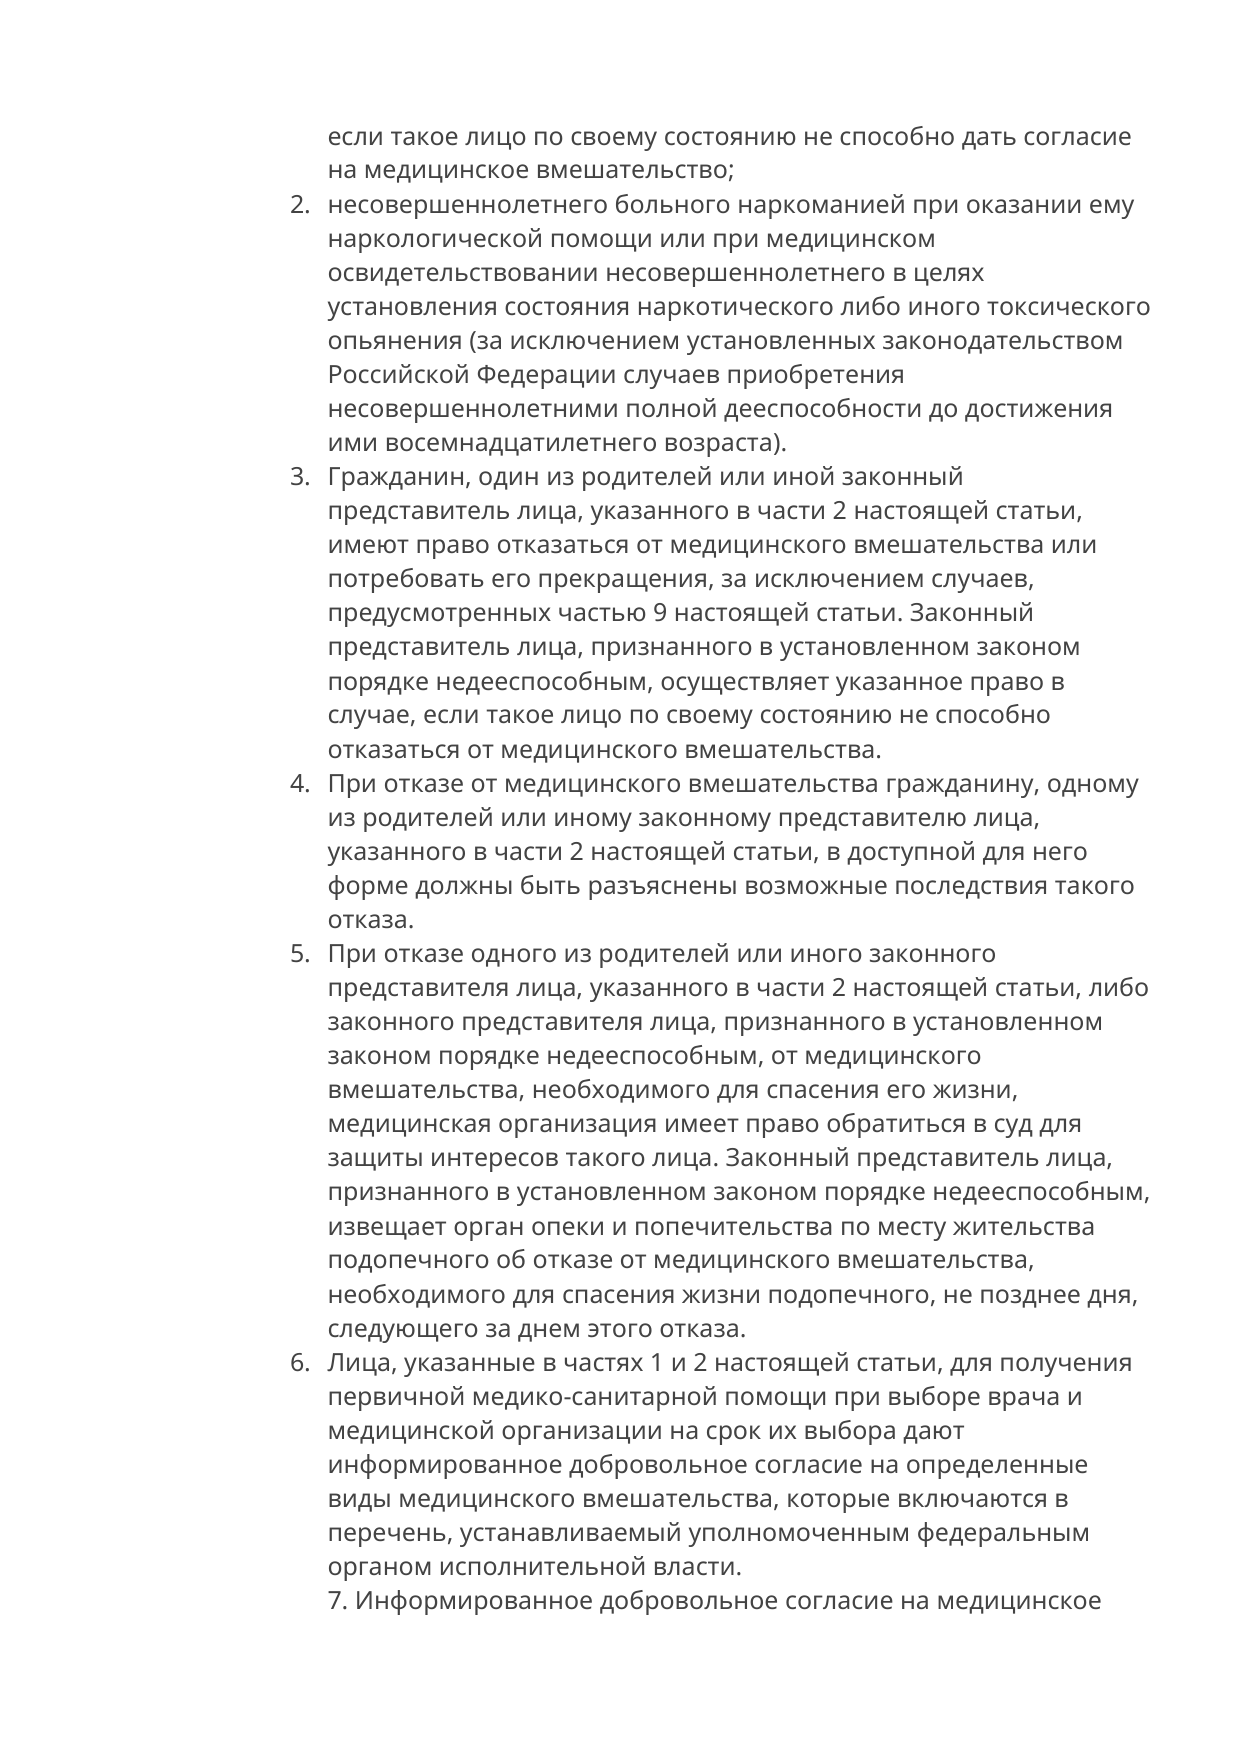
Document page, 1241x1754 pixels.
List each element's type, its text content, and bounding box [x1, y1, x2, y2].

list При отказе от медицинского вмешательства гражданину, одному из родителей или иному законному представителю лица, указанного в части 2 настоящей статьи, в доступной для него форме должны быть разъяснены возможные последствия такого отказа. [290, 765, 1152, 936]
list Гражданин, один из родителей или иной законный представитель лица, указанного в части 2 настоящей статьи, имеют право отказаться от медицинского вмешательства или потребовать его прекращения, за исключением случаев, предусмотренных частью 9 настоящей статьи. Законный представитель лица, признанного в установленном законом порядке недееспособным, осуществляет указанное право в случае, если такое лицо по своему состоянию не способно отказаться от медицинского вмешательства. [290, 459, 1152, 765]
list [290, 118, 1152, 186]
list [290, 1344, 1152, 1617]
list При отказе одного из родителей или иного законного представителя лица, указанного в части 2 настоящей статьи, либо законного представителя лица, признанного в установленном законом порядке недееспособным, от медицинского вмешательства, необходимого для спасения его жизни, медицинская организация имеет право обратиться в суд для защиты интересов такого лица. Законный представитель лица, признанного в установленном законом порядке недееспособным, извещает орган опеки и попечительства по месту жительства подопечного об отказе от медицинского вмешательства, необходимого для спасения жизни подопечного, не позднее дня, следующего за днем этого отказа. [290, 936, 1152, 1344]
list несовершеннолетнего больного наркоманией при оказании ему наркологической помощи или при медицинском освидетельствовании несовершеннолетнего в целях установления состояния наркотического либо иного токсического опьянения (за исключением установленных законодательством Российской Федерации случаев приобретения несовершеннолетними полной дееспособности до достижения ими восемнадцатилетнего возраста). [290, 186, 1152, 459]
